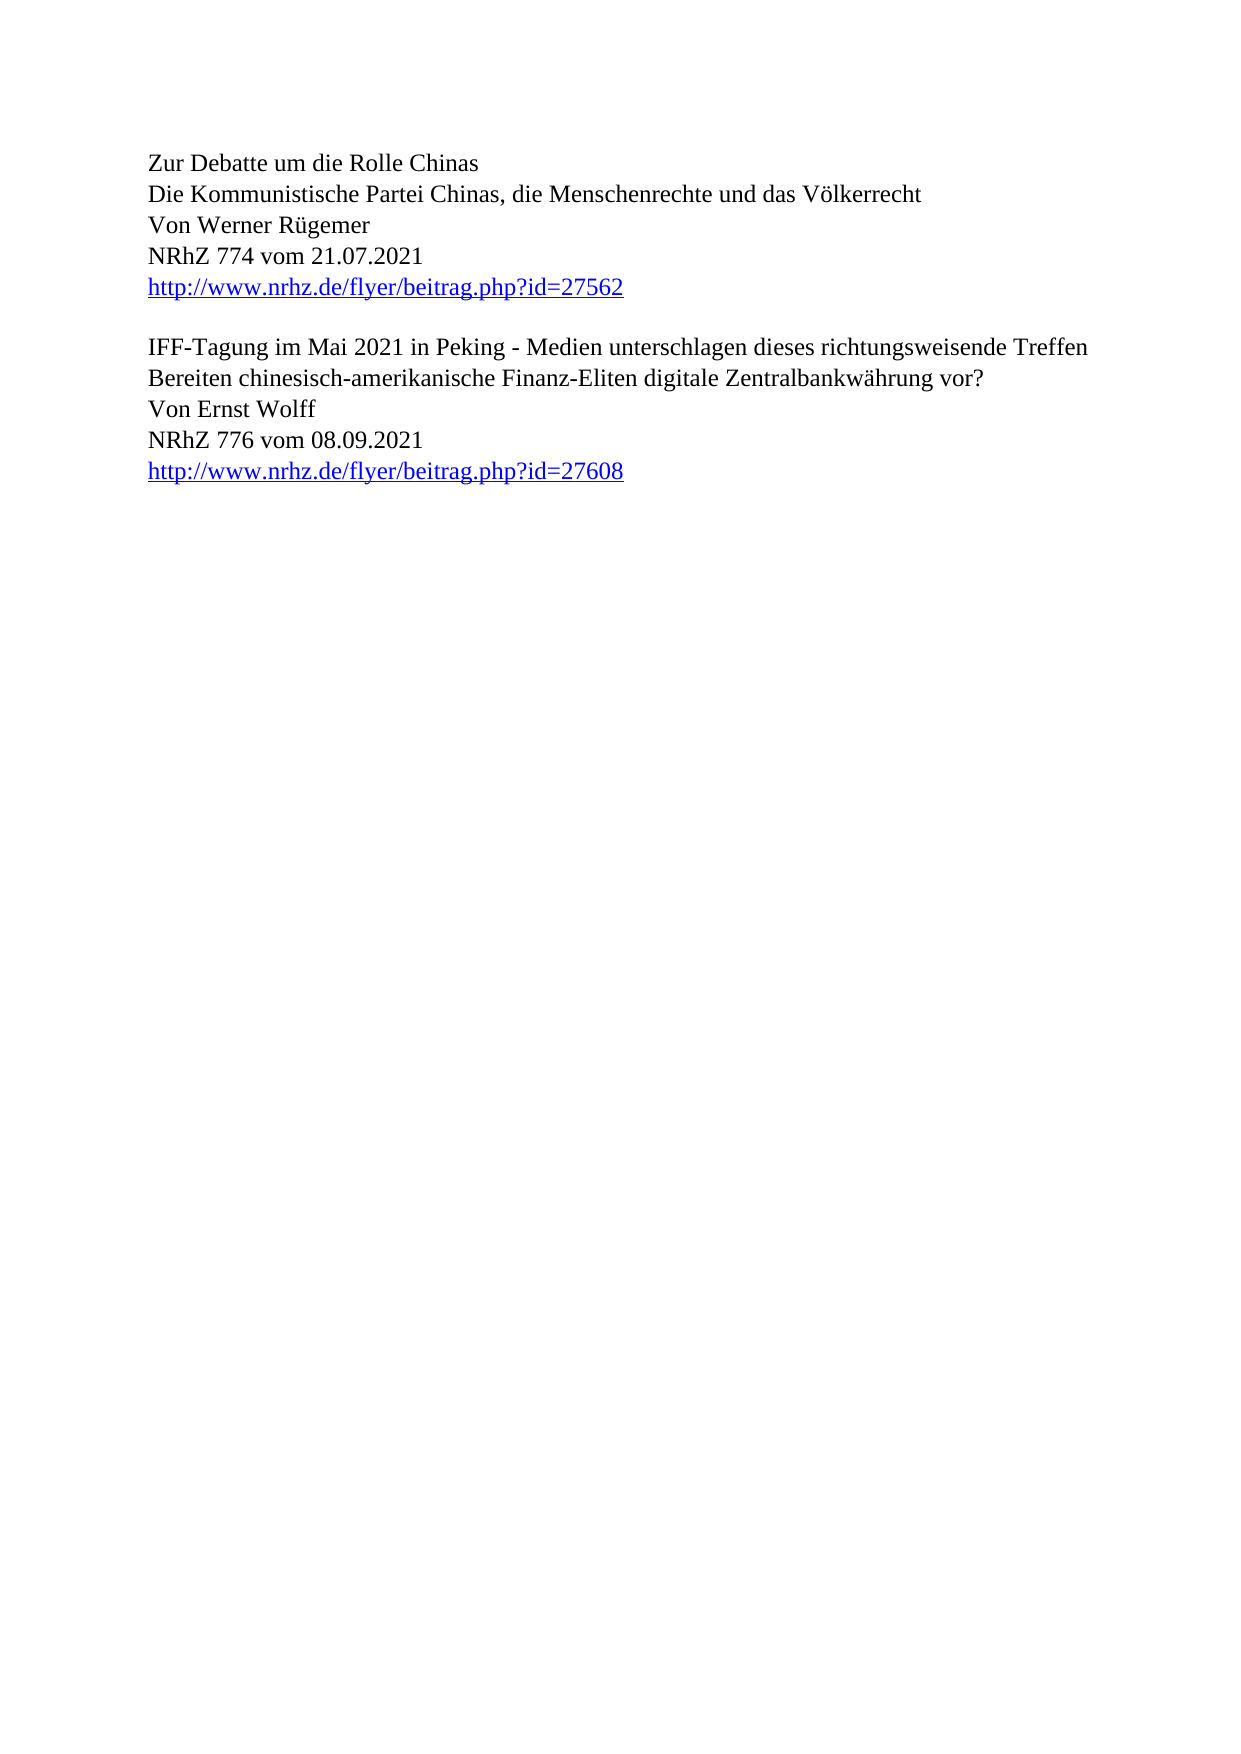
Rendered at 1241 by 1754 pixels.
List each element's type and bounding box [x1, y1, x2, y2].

text [148, 148, 1093, 515]
